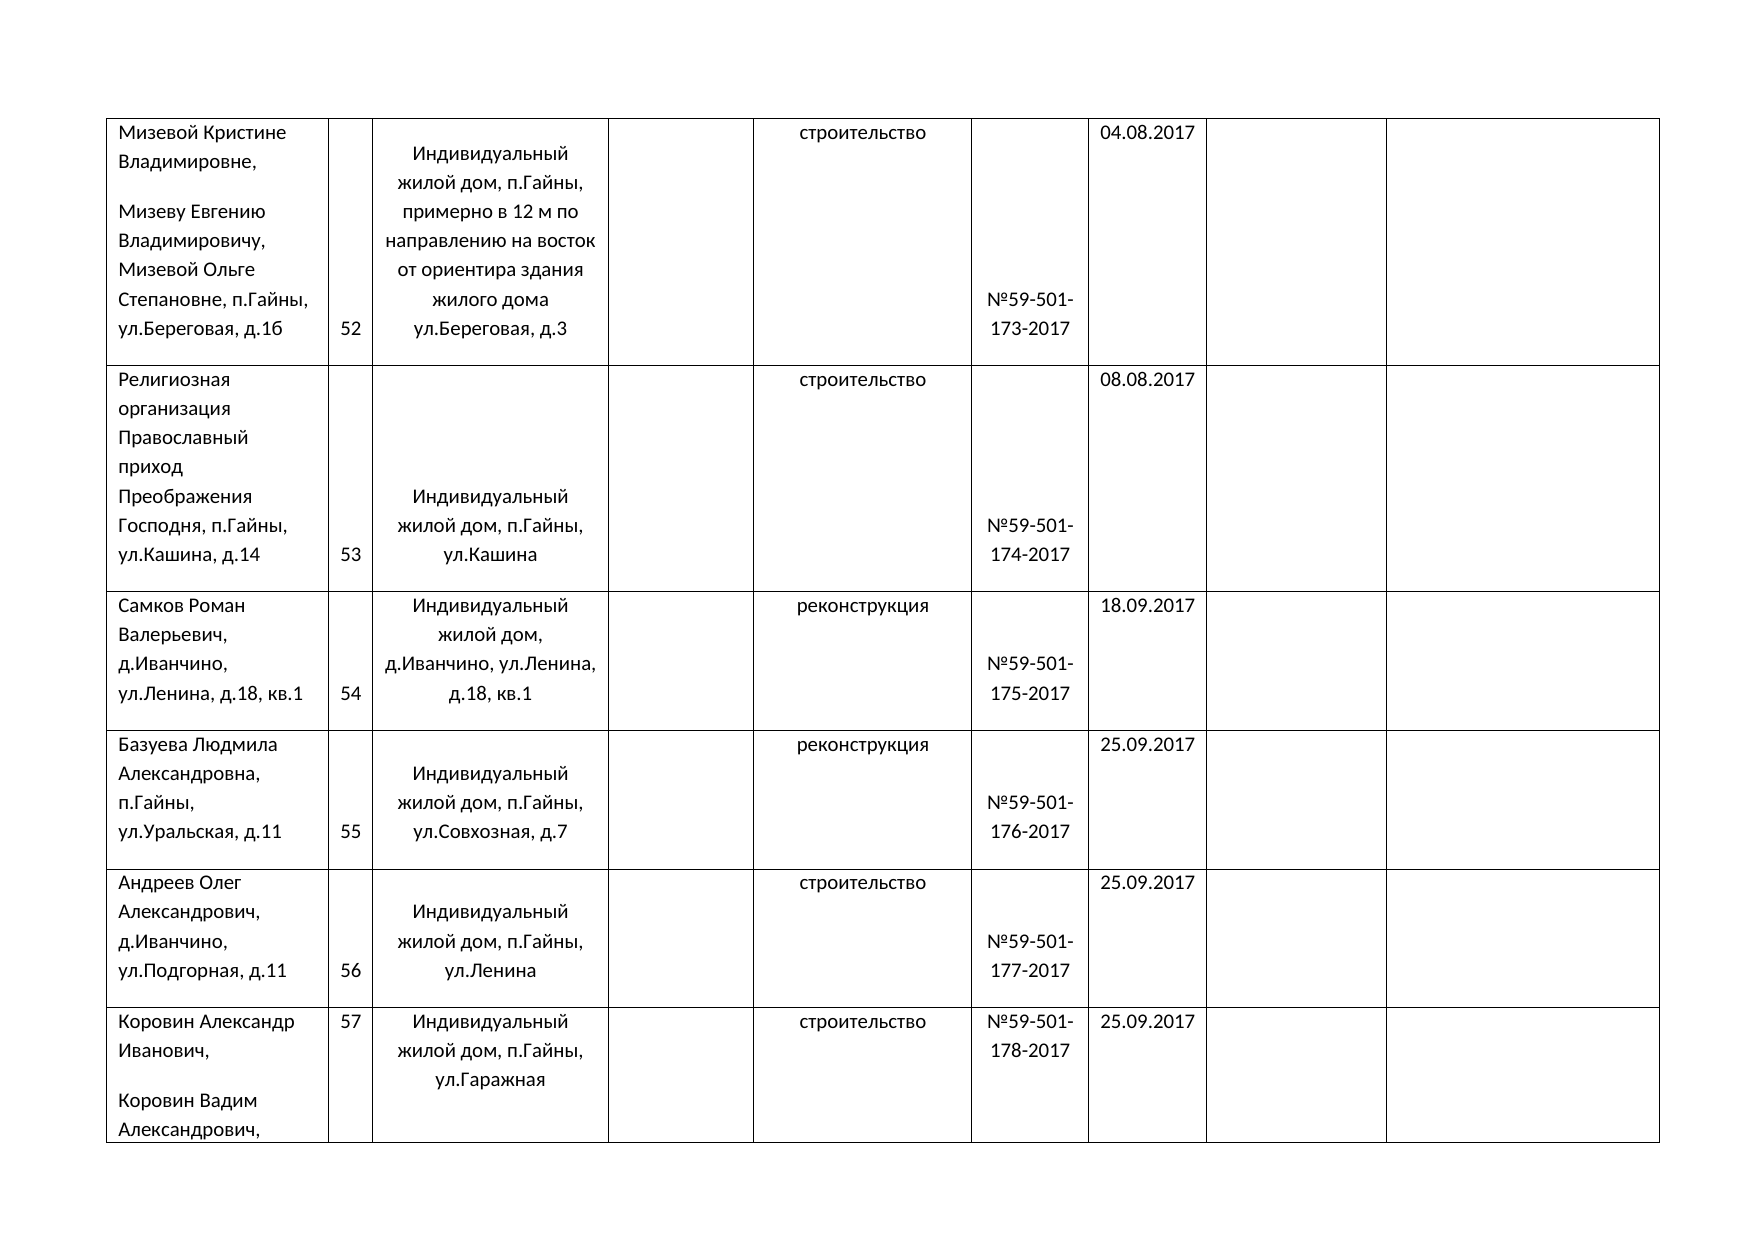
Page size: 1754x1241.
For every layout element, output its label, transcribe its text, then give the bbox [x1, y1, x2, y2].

table_cell [1387, 870, 1659, 1007]
table_cell [609, 1008, 753, 1142]
table_cell №59-501-173-2017 [972, 119, 1088, 365]
table_cell [1207, 366, 1386, 591]
table_cell №59-501-176-2017 [972, 731, 1088, 868]
table_cell [609, 731, 753, 868]
table_cell [1207, 592, 1386, 730]
table_cell [1207, 119, 1386, 365]
table_cell [1387, 119, 1659, 365]
table_cell Индивидуальный жилой дом, п.Гайны, примерно в 12 м по направлению на восток от ориентира здания жилого дома ул.Береговая, д.3 [373, 119, 608, 365]
table_cell Индивидуальный жилой дом, п.Гайны, ул.Совхозная, д.7 [373, 731, 608, 868]
table_cell Индивидуальный жилой дом, п.Гайны, ул.Ленина [373, 870, 608, 1007]
table_cell Индивидуальный жилой дом, п.Гайны, ул.Кашина [373, 366, 608, 591]
table_cell [1387, 592, 1659, 730]
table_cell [107, 1008, 328, 1142]
table_cell 56 [329, 870, 372, 1007]
table_cell строительство [754, 1008, 971, 1142]
table_cell 53 [329, 366, 372, 591]
table_cell №59-501-177-2017 [972, 870, 1088, 1007]
table_cell 25.09.2017 [1089, 870, 1206, 1007]
table_cell [609, 366, 753, 591]
table_cell Индивидуальный жилой дом, д.Иванчино, ул.Ленина, д.18, кв.1 [373, 592, 608, 730]
table_cell [1207, 1008, 1386, 1142]
table_cell 54 [329, 592, 372, 730]
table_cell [373, 1008, 608, 1142]
table_cell [1387, 366, 1659, 591]
table_cell [609, 119, 753, 365]
table_cell [1387, 731, 1659, 868]
table_cell реконструкция [754, 592, 971, 730]
table_cell [609, 592, 753, 730]
table_cell 57 [329, 1008, 372, 1142]
table_cell 52 [329, 119, 372, 365]
table_cell [1387, 1008, 1659, 1142]
table_cell [609, 870, 753, 1007]
table_cell 04.08.2017 [1089, 119, 1206, 365]
table_cell реконструкция [754, 731, 971, 868]
table_cell №59-501-175-2017 [972, 592, 1088, 730]
table_cell строительство [754, 119, 971, 365]
table_cell Базуева Людмила Александровна, п.Гайны, ул.Уральская, д.11 [107, 731, 328, 868]
table_cell Мизевой Кристине Владимировне, Мизеву Евгению Владимировичу, Мизевой Ольге Степановне, п.Гайны, ул.Береговая, д.1б [107, 119, 328, 365]
table_cell №59-501-174-2017 [972, 366, 1088, 591]
table_cell [1207, 731, 1386, 868]
table_cell №59-501-178-2017 [972, 1008, 1088, 1142]
table_cell Религиозная организация Православный приход Преображения Господня, п.Гайны, ул.Кашина, д.14 [107, 366, 328, 591]
table_cell 08.08.2017 [1089, 366, 1206, 591]
table_cell [1207, 870, 1386, 1007]
table_cell 25.09.2017 [1089, 731, 1206, 868]
table_cell 25.09.2017 [1089, 1008, 1206, 1142]
table_cell строительство [754, 870, 971, 1007]
table_cell 55 [329, 731, 372, 868]
table_cell 18.09.2017 [1089, 592, 1206, 730]
table_cell Самков Роман Валерьевич, д.Иванчино, ул.Ленина, д.18, кв.1 [107, 592, 328, 730]
table_cell Андреев Олег Александрович, д.Иванчино, ул.Подгорная, д.11 [107, 870, 328, 1007]
table_cell строительство [754, 366, 971, 591]
